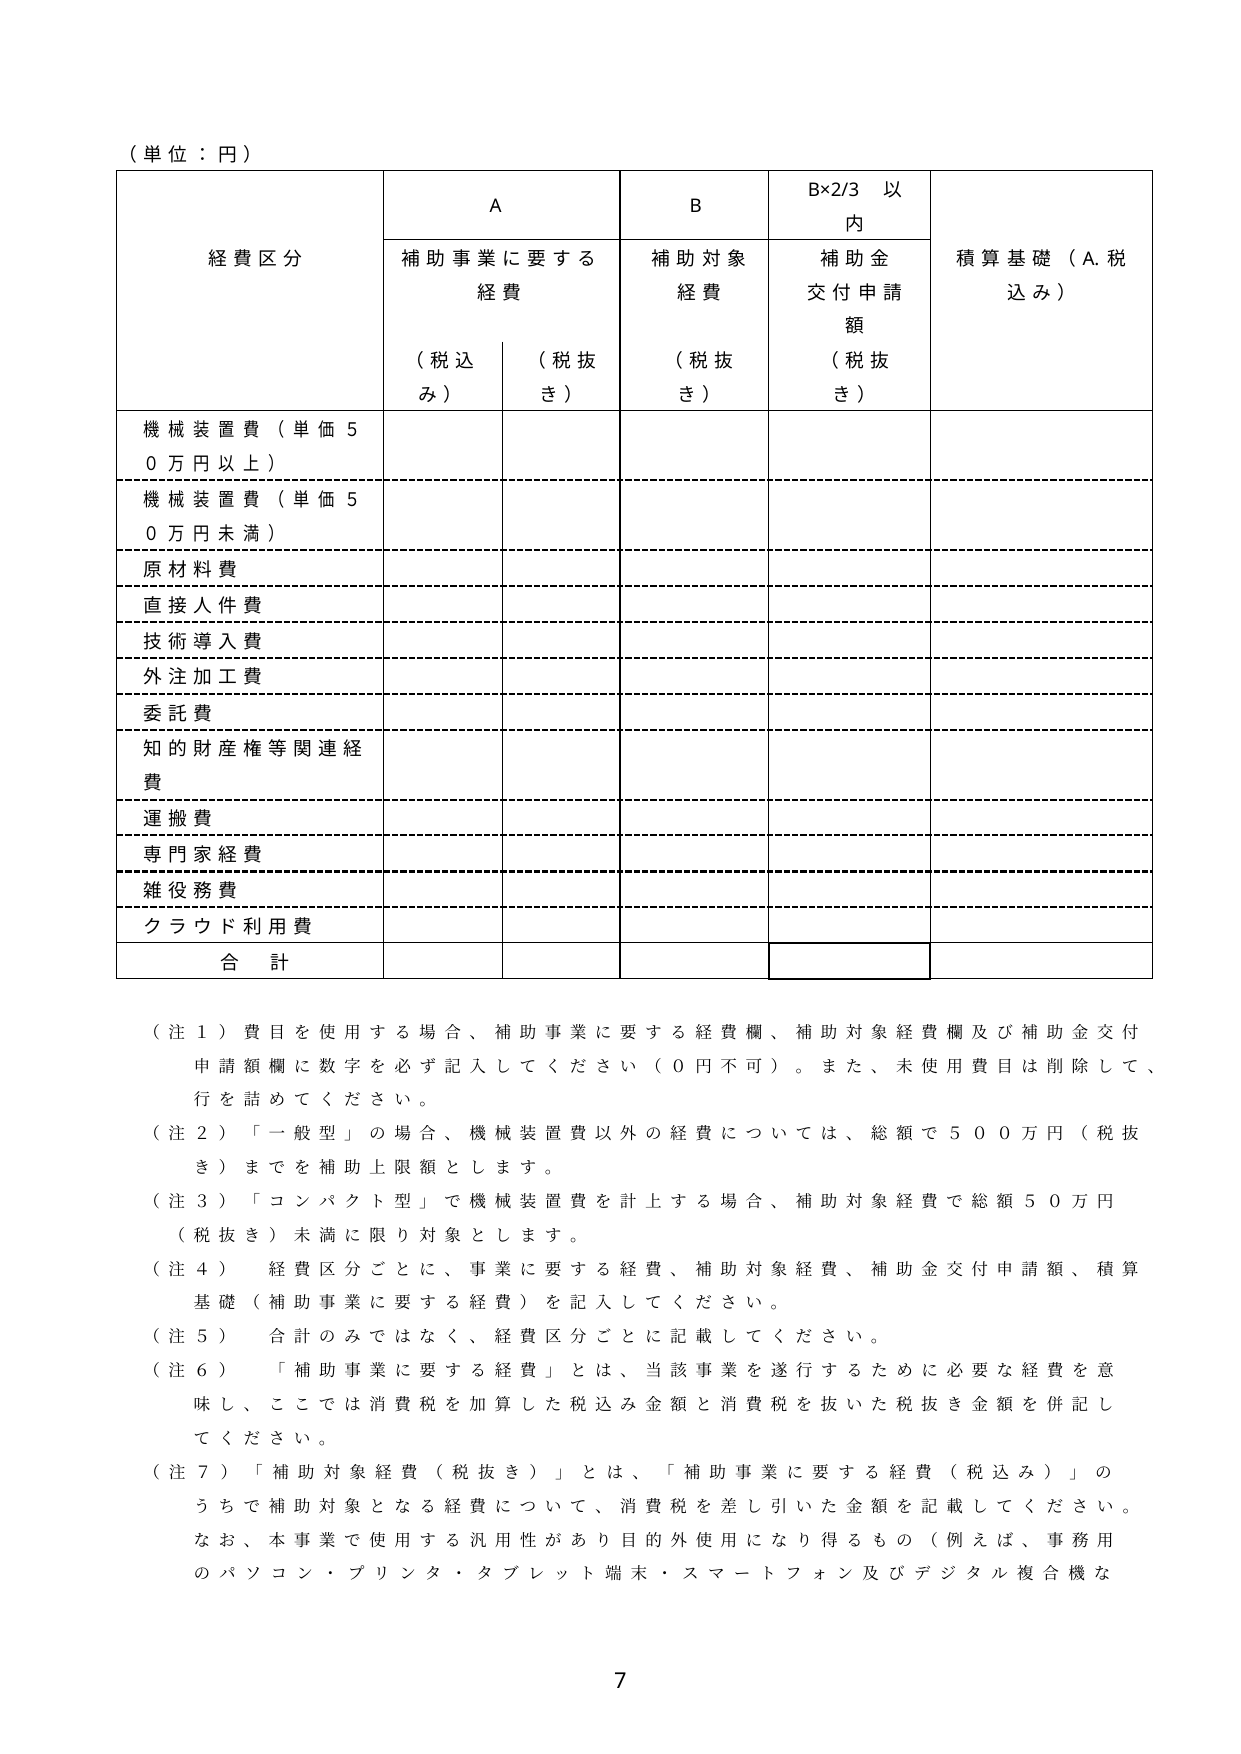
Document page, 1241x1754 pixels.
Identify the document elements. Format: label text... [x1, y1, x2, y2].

table_cell 直接人件費 [117, 585, 383, 621]
table_cell [384, 799, 502, 834]
table_cell 補助対象経費 [621, 240, 768, 342]
table_cell （税抜き） [769, 342, 930, 410]
table_cell （税抜き） [621, 342, 768, 410]
table_cell [503, 657, 619, 693]
table_cell [503, 479, 619, 549]
table_cell [503, 549, 619, 585]
text （単位：円） [118, 103, 1122, 170]
table_cell 機械装置費（単価５０万円以上） [117, 411, 383, 479]
table_cell [503, 799, 619, 834]
table_cell [621, 693, 768, 729]
table_cell [621, 943, 768, 978]
table_cell [769, 870, 930, 906]
table_cell [503, 411, 619, 479]
table_cell [769, 411, 930, 479]
table_cell [931, 411, 1152, 479]
table_cell [931, 943, 1152, 978]
text （注２）「一般型」の場合、機械装置費以外の経費については、総額で５００万円（税抜き）までを補助上限額とします。 [140, 1116, 1152, 1183]
table_cell [621, 585, 768, 621]
table_cell [503, 729, 619, 798]
table_cell 専門家経費 [117, 834, 383, 870]
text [140, 1454, 1122, 1589]
table_cell [769, 585, 930, 621]
table_cell [503, 870, 619, 906]
table_cell [769, 549, 930, 585]
table_cell [931, 479, 1152, 549]
table_cell クラウド利用費 [117, 906, 383, 942]
table_cell [769, 693, 930, 729]
table_cell 運搬費 [117, 799, 383, 834]
table_cell 合 計 [117, 943, 383, 978]
table_cell [931, 834, 1152, 870]
table_cell [503, 834, 619, 870]
table_cell 原材料費 [117, 549, 383, 585]
table_cell [769, 834, 930, 870]
table_cell [621, 657, 768, 693]
table_cell （税抜き） [503, 342, 619, 410]
table_cell 外注加工費 [117, 657, 383, 693]
table_cell 経費区分 [117, 239, 383, 410]
table_cell [621, 549, 768, 585]
table_cell [621, 906, 768, 942]
table_cell [621, 621, 768, 657]
table_cell [931, 549, 1152, 585]
table_cell [384, 906, 502, 942]
table_cell [931, 906, 1152, 942]
table_cell [769, 906, 930, 942]
table_cell [769, 479, 930, 549]
table_cell [621, 479, 768, 549]
table_cell [384, 479, 502, 549]
table_cell [384, 729, 502, 798]
table_cell [770, 944, 929, 978]
table_cell [384, 411, 502, 479]
table_cell [931, 729, 1152, 798]
table_cell [621, 729, 768, 798]
text （注３）「コンパクト型」で機械装置費を計上する場合、補助対象経費で総額５０万円（税抜き）未満に限り対象とします。 [140, 1183, 1152, 1251]
table_cell [769, 729, 930, 798]
table_cell [769, 657, 930, 693]
table_cell [384, 943, 502, 978]
table_header [117, 171, 383, 239]
table_cell [503, 693, 619, 729]
table_cell [384, 693, 502, 729]
text （注１）費目を使用する場合、補助事業に要する経費欄、補助対象経費欄及び補助金交付申請額欄に数字を必ず記入してください（０円不可）。また、未使用費目は削除して、行を詰めてください。 [140, 1014, 1152, 1116]
table_header B×2/3以内 [769, 171, 930, 239]
table_cell （税込み） [384, 342, 502, 410]
table_cell 補助金 交付申請額 [769, 240, 930, 342]
table_cell 補助事業に要する経費 [384, 240, 619, 342]
table_cell [384, 585, 502, 621]
table_cell [503, 621, 619, 657]
table_cell 積算基礎（A.税込み） [931, 239, 1152, 342]
table_header B [621, 171, 768, 239]
table_cell [621, 411, 768, 479]
table_cell [621, 870, 768, 906]
table_cell [931, 585, 1152, 621]
table_cell [769, 799, 930, 834]
text （注５） 合計のみではなく、経費区分ごとに記載してください。 [138, 1319, 1137, 1353]
table_cell [931, 799, 1152, 834]
text （注４） 経費区分ごとに、事業に要する経費、補助対象経費、補助金交付申請額、積算基礎（補助事業に要する経費）を記入してください。 [140, 1251, 1152, 1319]
table_cell [503, 943, 619, 978]
table_cell 機械装置費（単価５０万円未満） [117, 479, 383, 549]
table_cell 知的財産権等関連経費 [117, 729, 383, 798]
table_cell [931, 342, 1152, 410]
table_cell [384, 621, 502, 657]
table_cell [384, 657, 502, 693]
table_cell [931, 693, 1152, 729]
table_header A [384, 171, 619, 239]
table_cell 技術導入費 [117, 621, 383, 657]
table_cell [621, 799, 768, 834]
table_cell [931, 870, 1152, 906]
table_cell [621, 834, 768, 870]
table_cell [503, 585, 619, 621]
table_cell [931, 621, 1152, 657]
table_cell [769, 621, 930, 657]
table_cell 雑役務費 [117, 870, 383, 906]
table_cell [384, 549, 502, 585]
table_cell [384, 870, 502, 906]
table_header [931, 171, 1152, 239]
text （注６） 「補助事業に要する経費」とは、当該事業を遂行するために必要な経費を意味し、ここでは消費税を加算した税込み金額と消費税を抜いた税抜き金額を併記してください。 [138, 1353, 1137, 1454]
table_cell [931, 657, 1152, 693]
table_cell [384, 834, 502, 870]
table_cell [503, 906, 619, 942]
table_cell 委託費 [117, 693, 383, 729]
